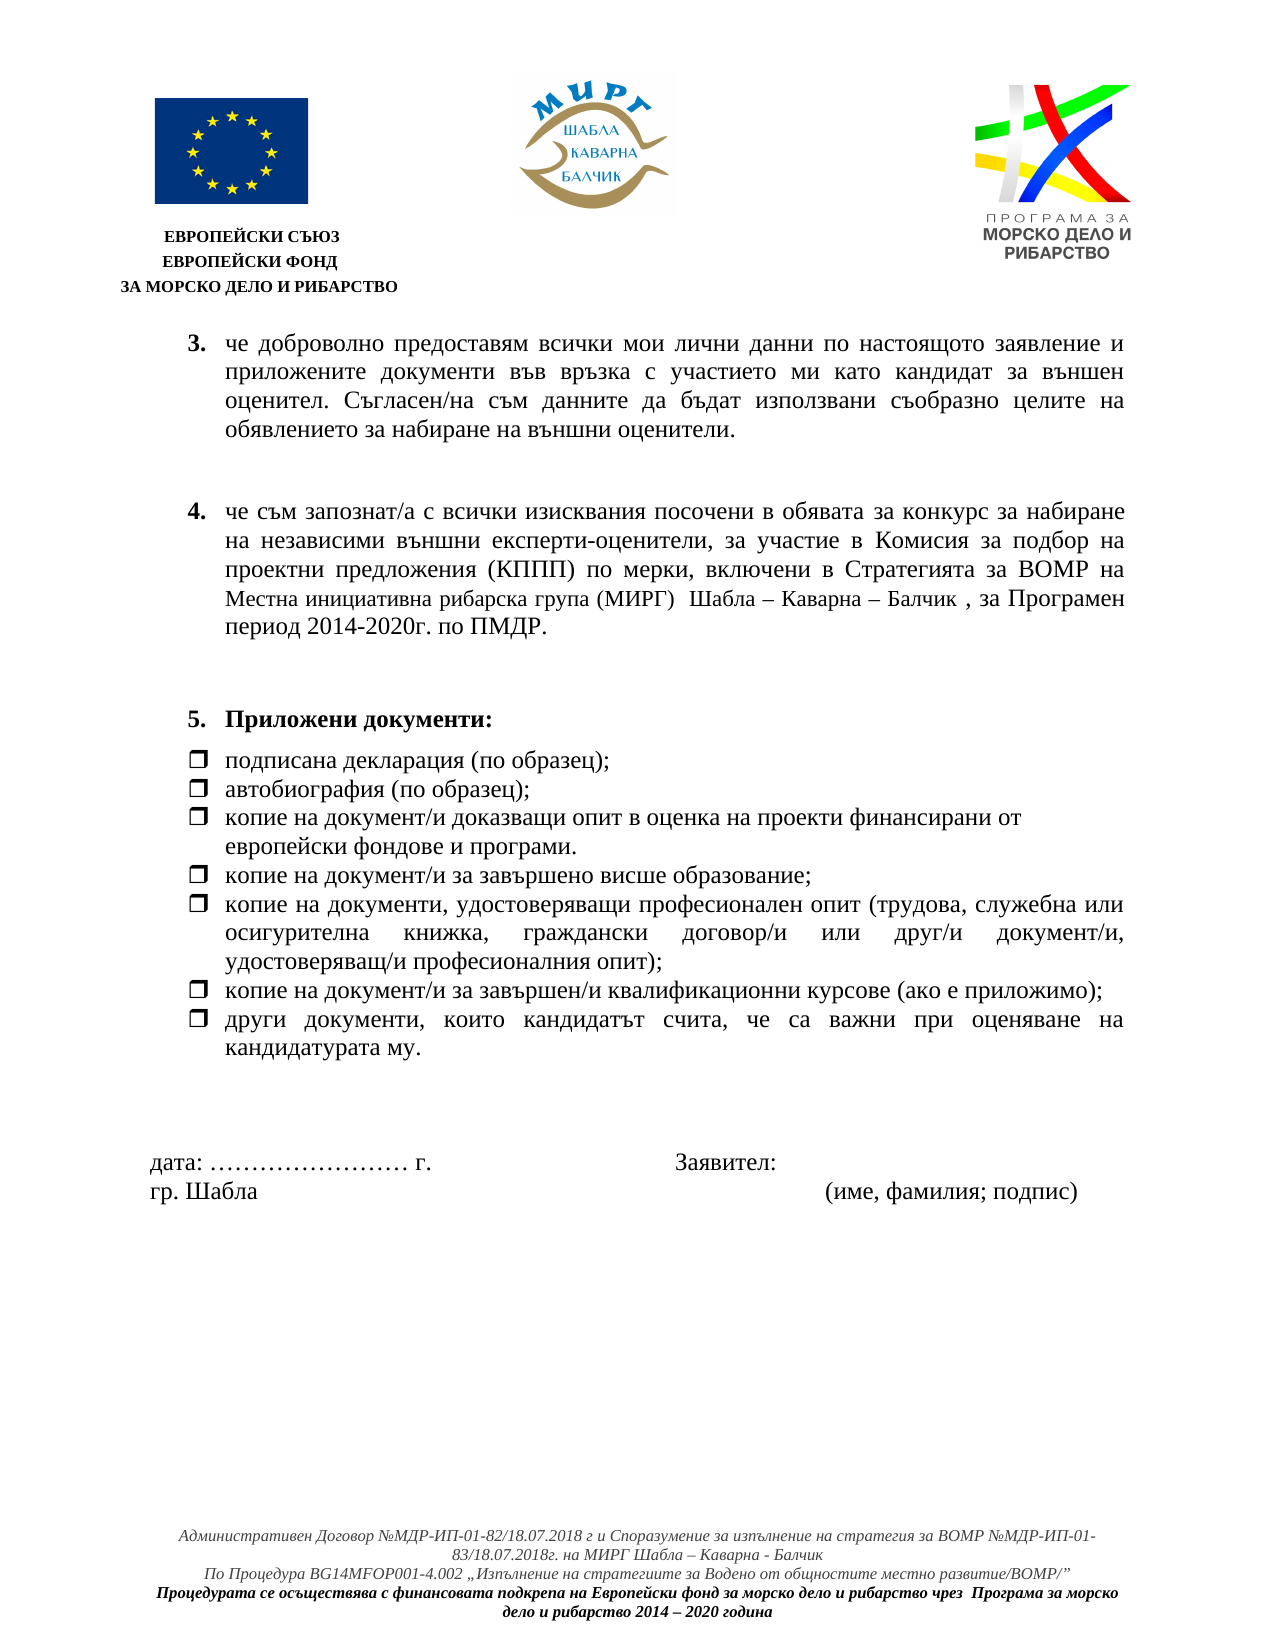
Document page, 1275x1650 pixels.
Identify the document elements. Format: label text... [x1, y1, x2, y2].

list копие на документ/и доказващи опит в оценка на проекти финансирани от европейски фондове и програми. [187, 802, 1125, 860]
list копие на документи, удостоверяващи професионален опит (трудова, служебна или осигурителна книжка, граждански договор/и или друг/и документ/и, удостоверяващ/и професионалния опит); [187, 889, 1125, 975]
list други документи, които кандидатът счита, че са важни при оценяване на кандидатурата му. [187, 1004, 1125, 1061]
text дата: …………………… г. Заявител: [150, 1147, 1125, 1176]
list подписана декларация (по образец); [187, 745, 1125, 774]
list че доброволно предоставям всички мои лични данни по настоящото заявление и приложените документи във връзка с участието ми като кандидат за външен оценител. Съгласен/на съм данните да бъдат използвани съобразно целите на обявлението за набиране на външни оценители. [187, 328, 1125, 443]
picture [509, 73, 677, 218]
picture [920, 54, 1180, 282]
list автобиография (по образец); [187, 774, 1125, 802]
list копие на документ/и за завършено висше образование; [187, 860, 1125, 889]
list копие на документ/и за завършен/и квалификационни курсове (ако е приложимо); [187, 975, 1125, 1004]
text гр. Шабла (име, фамилия; подпис) [150, 1176, 1125, 1205]
list че съм запознат/а с всички изисквания посочени в обявата за конкурс за набиране на независими външни експерти-оценители, за участие в Комисия за подбор на проектни предложения (КППП) по мерки, включени в Стратегията за ВОМР на Местна инициативна рибарска група (МИРГ) Шабла – Каварна – Балчик , за Програмен период 2014-2020г. по ПМДР. [187, 496, 1125, 640]
list Приложени документи: [187, 704, 1125, 732]
